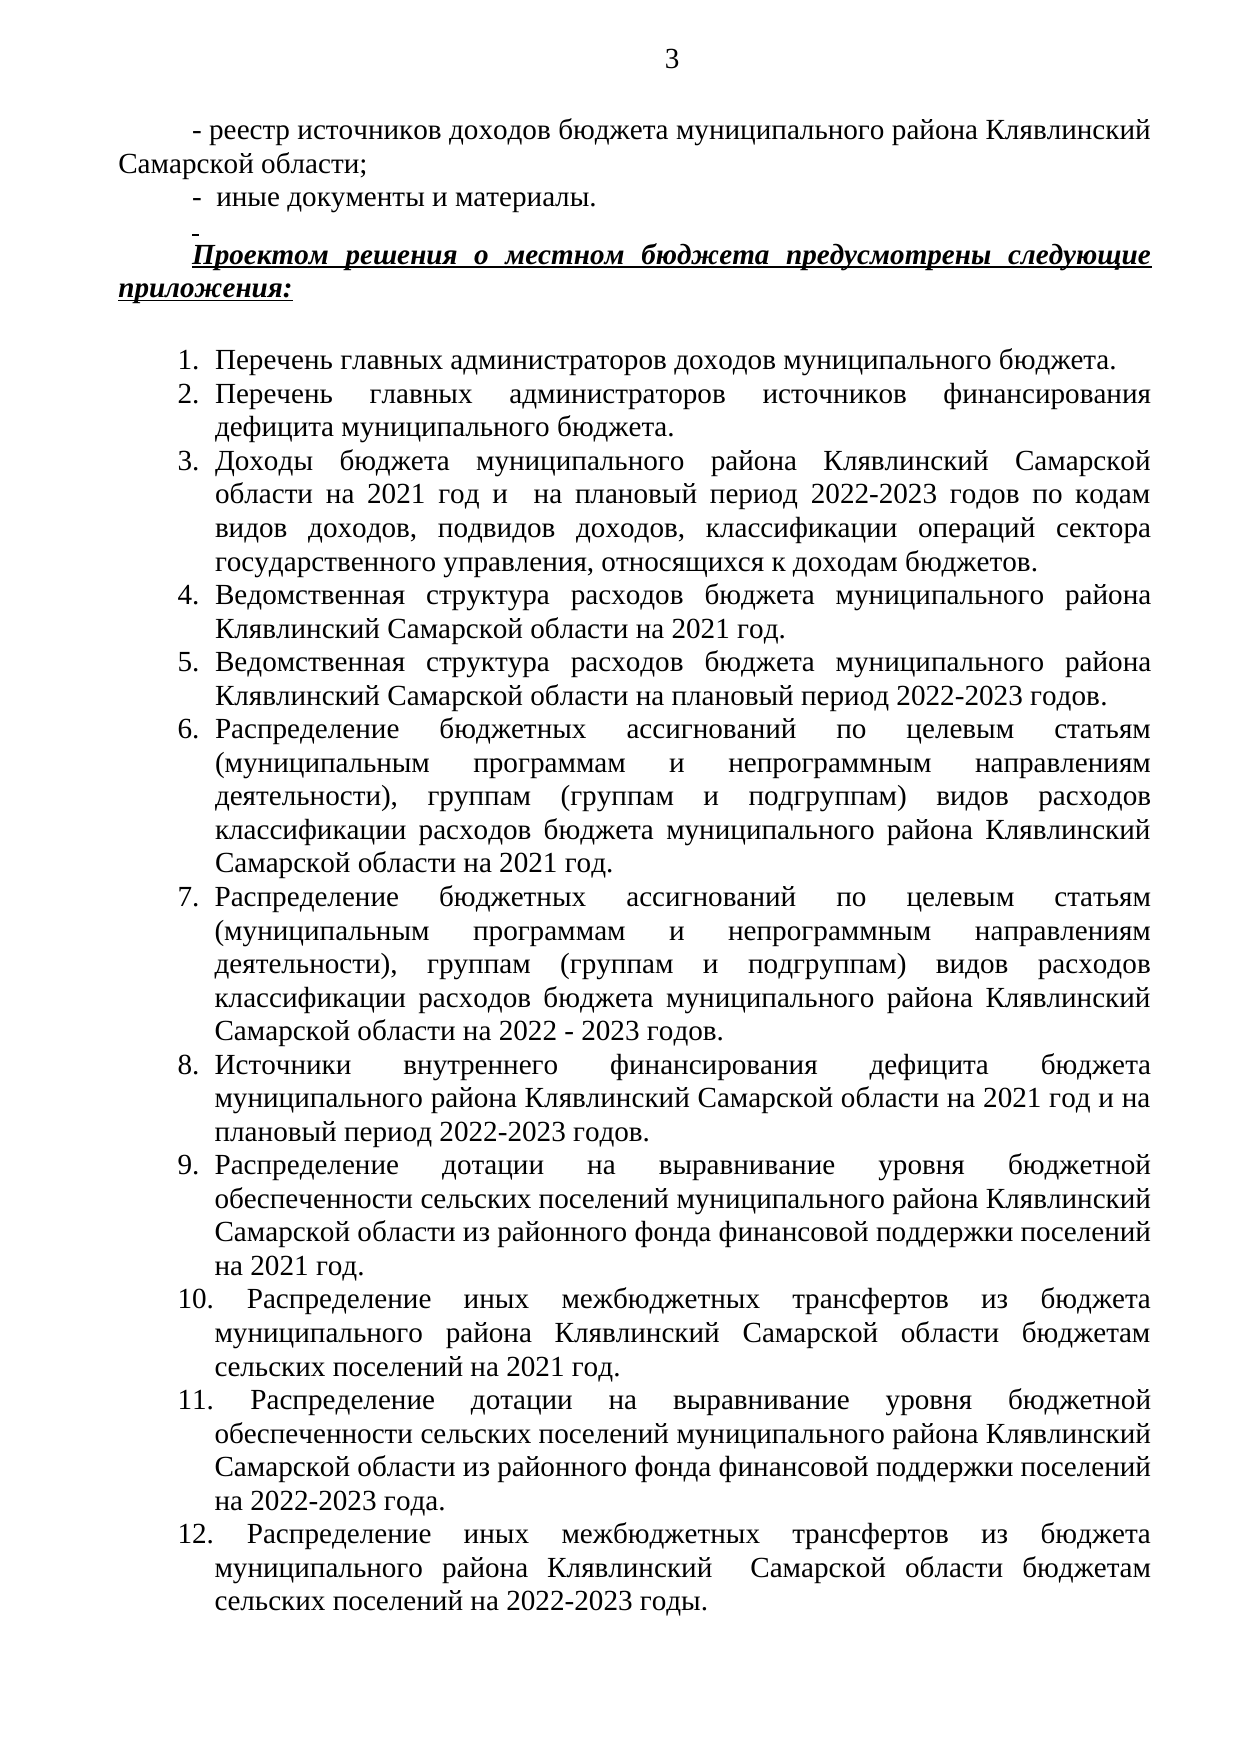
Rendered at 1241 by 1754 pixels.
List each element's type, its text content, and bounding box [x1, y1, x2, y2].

title - иные документы и материалы. [118, 179, 1152, 213]
title Перечень главных администраторов источников финансирования дефицита муниципального бюджета. [177, 376, 1152, 443]
title Доходы бюджета муниципального района Клявлинский Самарской области на 2021 год и на плановый период 2022-2023 годов по кодам видов доходов, подвидов доходов, классификации операций сектора государственного управления, относящихся к доходам бюджетов. [177, 443, 1152, 577]
list Распределение дотации на выравнивание уровня бюджетной обеспеченности сельских поселений муниципального района Клявлинский Самарской области из районного фонда финансовой поддержки поселений на 2022-2023 года. [177, 1382, 1152, 1516]
list Распределение бюджетных ассигнований по целевым статьям (муниципальным программам и непрограммным направлениям деятельности), группам (группам и подгруппам) видов расходов классификации расходов бюджета муниципального района Клявлинский Самарской области на 2022 - 2023 годов. [177, 879, 1152, 1047]
list Ведомственная структура расходов бюджета муниципального района Клявлинский Самарской области на плановый период 2022-2023 годов. [177, 644, 1152, 711]
title Перечень главных администраторов доходов муниципального бюджета. [177, 342, 1152, 376]
list Источники внутреннего финансирования дефицита бюджета муниципального района Клявлинский Самарской области на 2021 год и на плановый период 2022-2023 годов. [177, 1047, 1152, 1147]
list Распределение иных межбюджетных трансфертов из бюджета муниципального района Клявлинский Самарской области бюджетам сельских поселений на 2021 год. [177, 1282, 1152, 1382]
title Ведомственная структура расходов бюджета муниципального района Клявлинский Самарской области на 2021 год. [177, 577, 1152, 644]
list Распределение иных межбюджетных трансфертов из бюджета муниципального района Клявлинский Самарской области бюджетам сельских поселений на 2022-2023 годы. [177, 1516, 1152, 1617]
title Проектом решения о местном бюджета предусмотрены следующие приложения: [118, 237, 1152, 304]
list Распределение дотации на выравнивание уровня бюджетной обеспеченности сельских поселений муниципального района Клявлинский Самарской области из районного фонда финансовой поддержки поселений на 2021 год. [177, 1147, 1152, 1282]
title - реестр источников доходов бюджета муниципального района Клявлинский Самарской области; [118, 112, 1152, 179]
list Распределение бюджетных ассигнований по целевым статьям (муниципальным программам и непрограммным направлениям деятельности), группам (группам и подгруппам) видов расходов классификации расходов бюджета муниципального района Клявлинский Самарской области на 2021 год. [177, 711, 1152, 879]
